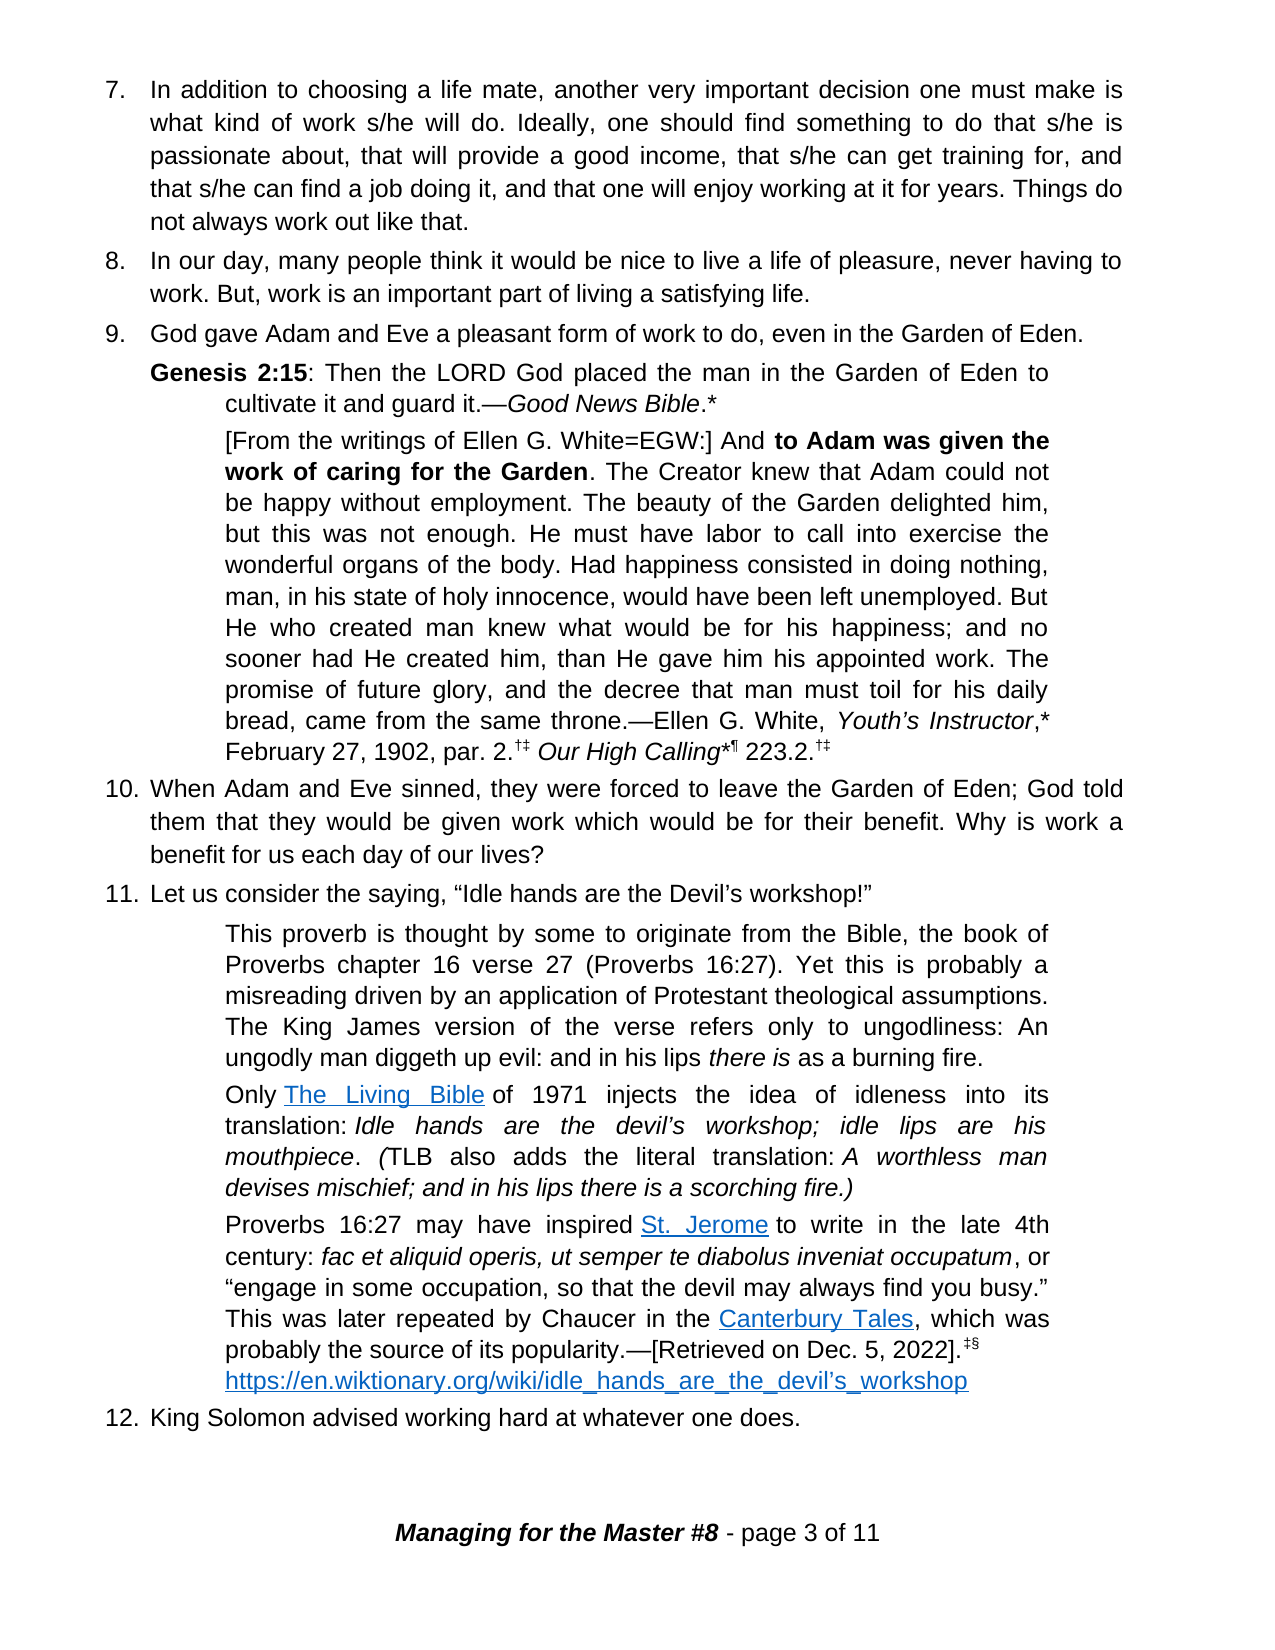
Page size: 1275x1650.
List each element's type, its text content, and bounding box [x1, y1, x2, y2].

list [From the writings of Ellen G. White=EGW:] And to Adam was given the work of caring for the Garden. The Creator knew that Adam could not be happy without employment. The beauty of the Garden delighted him, but this was not enough. He must have labor to call into exercise the wonderful organs of the body. Had happiness consisted in doing nothing, man, in his state of holy innocence, would have been left unemployed. But He who created man knew what would be for his happiness; and no sooner had He created him, than He gave him his appointed work. The promise of future glory, and the decree that man must toil for his daily bread, came from the same throne.—Ellen G. White, Youth’s Instructor,* February 27, 1902, par. 2.†‡ Our High Calling*¶ 223.2.†‡ [225, 426, 1050, 765]
list When Adam and Eve sinned, they were forced to leave the Garden of Eden; God told them that they would be given work which would be for their benefit. Why is work a benefit for us each day of our lives? [105, 774, 1125, 869]
list https://en.wiktionary.org/wiki/idle_hands_are_the_devil’s_workshop [225, 1366, 1050, 1394]
list Proverbs 16:27 may have inspired St. Jerome to write in the late 4th century: fac et aliquid operis, ut semper te diabolus inveniat occupatum, or “engage in some occupation, so that the devil may always find you busy.” This was later repeated by Chaucer in the Canterbury Tales, which was probably the source of its popularity.—[Retrieved on Dec. 5, 2022].‡§ [225, 1210, 1050, 1363]
list In our day, many people think it would be nice to live a life of pleasure, never having to work. But, work is an important part of living a satisfying life. [105, 246, 1125, 308]
list King Solomon advised working hard at whatever one does. [105, 1403, 1125, 1432]
list Genesis 2:15: Then the LORD God placed the man in the Garden of Eden to cultivate it and guard it.―Good News Bible.* [150, 358, 1050, 418]
list God gave Adam and Eve a pleasant form of work to do, even in the Garden of Eden. [105, 319, 1125, 347]
list In addition to choosing a life mate, another very important decision one must make is what kind of work s/he will do. Ideally, one should find something to do that s/he is passionate about, that will provide a good income, that s/he can get training for, and that s/he can find a job doing it, and that one will enjoy working at it for years. Things do not always work out like that. [105, 75, 1125, 236]
list Only The Living Bible of 1971 injects the idea of idleness into its translation: Idle hands are the devil’s workshop; idle lips are his mouthpiece. (TLB also adds the literal translation: A worthless man devises mischief; and in his lips there is a scorching fire.) [225, 1080, 1050, 1202]
list This proverb is thought by some to originate from the Bible, the book of Proverbs chapter 16 verse 27 (Proverbs 16:27). Yet this is probably a misreading driven by an application of Protestant theological assumptions. The King James version of the verse refers only to ungodliness: An ungodly man diggeth up evil: and in his lips there is as a burning fire. [225, 918, 1050, 1071]
list Let us consider the saying, “Idle hands are the Devil’s workshop!” [105, 879, 1125, 908]
